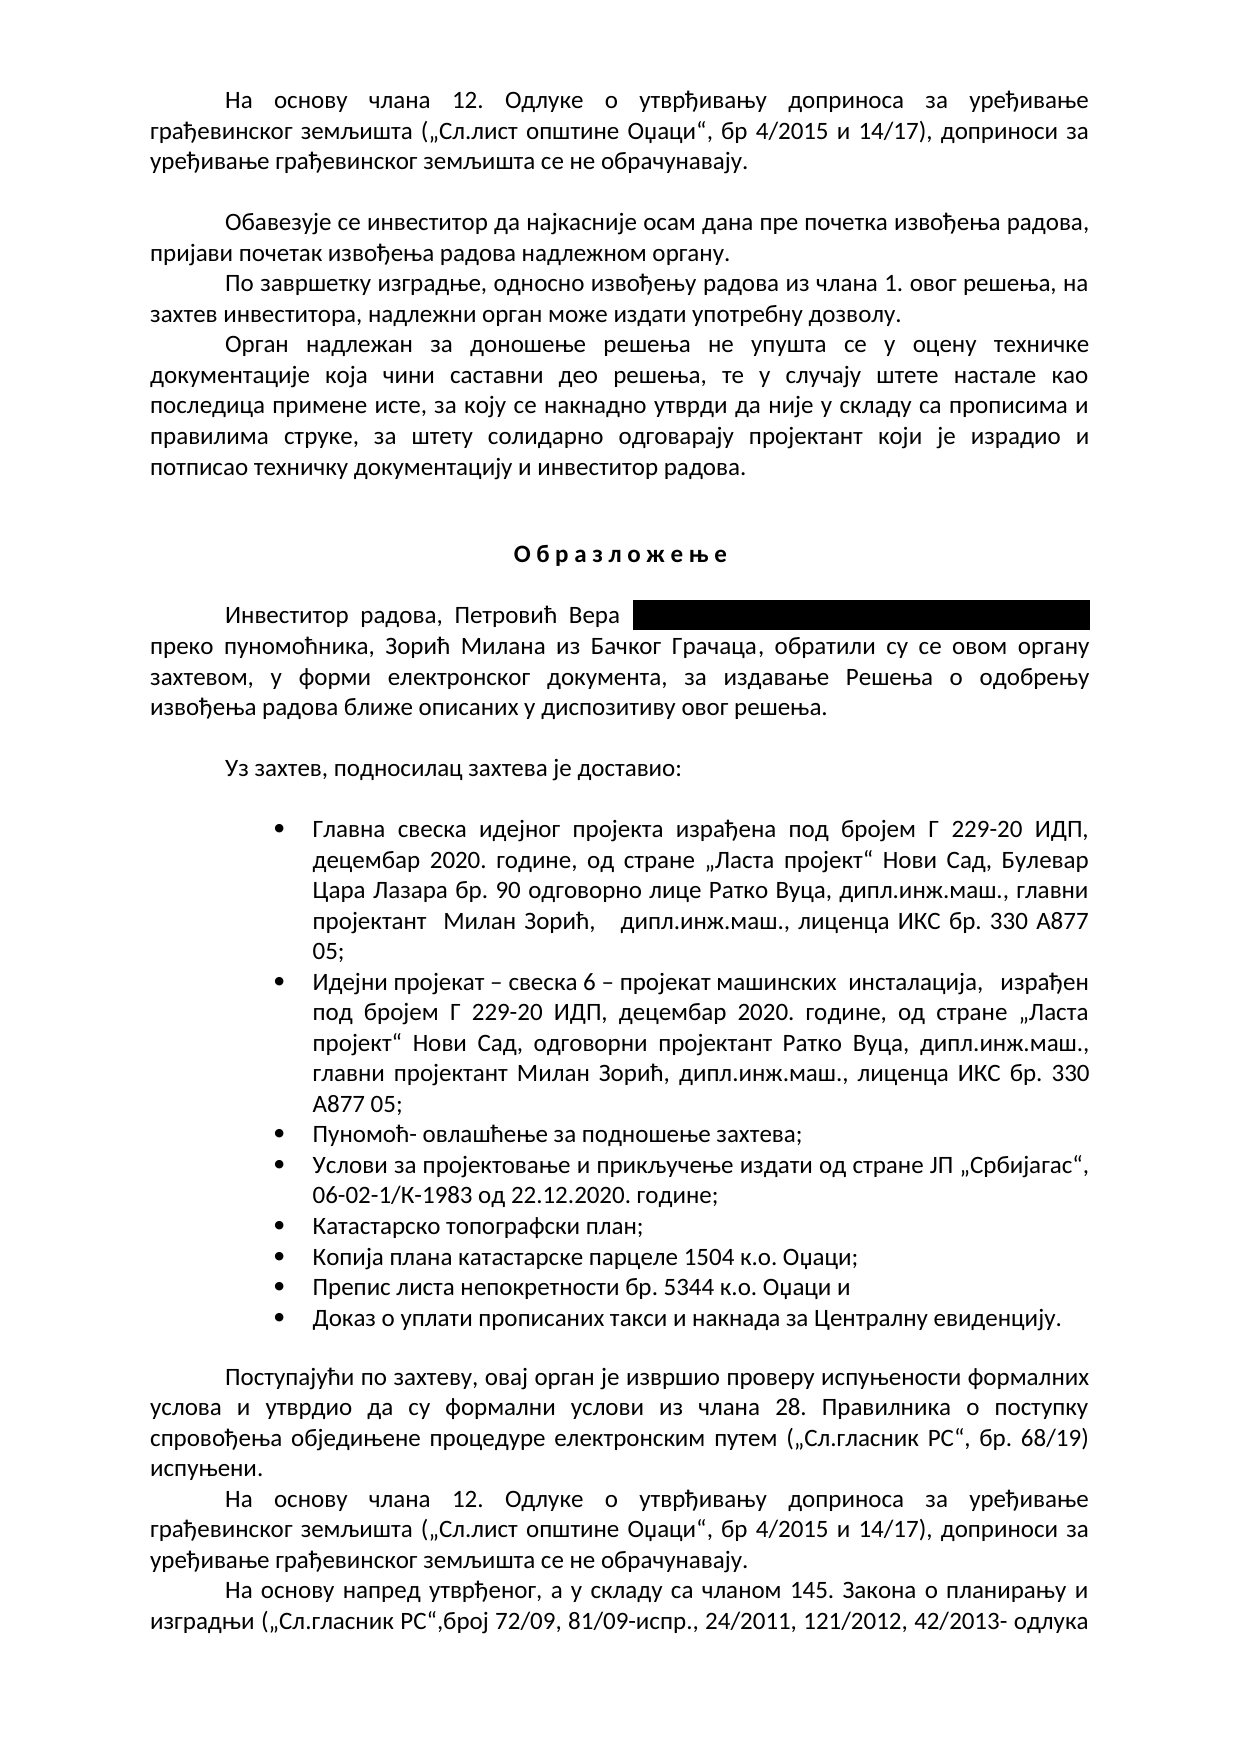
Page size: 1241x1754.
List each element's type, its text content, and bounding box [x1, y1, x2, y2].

text По завршетку изградње, односно извођењу радова из члана 1. овог решења, на захтев инвеститора, надлежни орган може издати употребну дозволу. [150, 267, 1090, 328]
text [150, 1574, 1090, 1636]
text На основу члана 12. Одлуке о утврђивању доприноса за уређивање грађевинског земљишта („Сл.лист општине Оџаци“, бр 4/2015 и 14/17), доприноси за уређивање грађевинског земљишта се не обрачунавају. [150, 1483, 1090, 1574]
list Пуномоћ- овлашћење за подношење захтева; [275, 1118, 1090, 1149]
text Обавезује се инвеститор да најкасније осам дана пре почетка извођења радова, пријави почетак извођења радова надлежном органу. [150, 206, 1090, 267]
list Идејни пројекат – свеска 6 – пројекат машинских инсталација, израђен под бројем Г 229-20 ИДП, децембар 2020. године, од стране „Ласта пројект“ Нови Сад, одговорни пројектант Ратко Вуца, дипл.инж.маш., главни пројектант Милан Зорић, дипл.инж.маш., лиценца ИКС бр. 330 А877 05; [275, 966, 1090, 1118]
text На основу члана 12. Одлуке о утврђивању доприноса за уређивање грађевинског земљишта („Сл.лист општине Оџаци“, бр 4/2015 и 14/17), доприноси за уређивање грађевинског земљишта се не обрачунавају. [150, 84, 1090, 176]
list Копија плана катастарске парцеле 1504 к.о. Оџаци; [275, 1241, 1090, 1271]
text Уз захтев, подносилац захтева је доставио: [150, 752, 1090, 783]
list Услови за пројектовање и прикључење издати од стране ЈП „Србијагас“, 06-02-1/К-1983 од 22.12.2020. године; [275, 1149, 1090, 1210]
list Препис листа непокретности бр. 5344 к.о. Оџаци и [275, 1271, 1090, 1302]
list Катастарско топографски план; [275, 1210, 1090, 1241]
text О б р а з л о ж е њ е [150, 539, 1090, 569]
text Поступајући по захтеву, овај орган је извршио проверу испуњености формалних услова и утврдио да су формални услови из члана 28. Правилника о поступку спровођења обједињене процедуре електронским путем („Сл.гласник РС“, бр. 68/19) испуњени. [150, 1361, 1090, 1483]
text Орган надлежан за доношење решења не упушта се у оцену техничке документације која чини саставни део решења, те у случају штете настале као последица примене исте, за коју се накнадно утврди да није у складу са прописима и правилима струке, за штету солидарно одговарају пројектант који је израдио и потписао техничку документацију и инвеститор радова. [150, 328, 1090, 481]
text Инвеститор радова, Петровић Вера из Оџака, улица Кнез Михајлова бр. 47, преко пуномоћника, Зорић Милана из Бачког Грачаца, обратили су се овом органу захтевом, у форми електронског документа, за издавање Решења о одобрењу извођења радова ближе описаних у диспозитиву овог решења. [150, 600, 1090, 722]
list Главна свеска идејног пројекта израђена под бројем Г 229-20 ИДП, децембар 2020. године, од стране „Ласта пројект“ Нови Сад, Булевар Цара Лазара бр. 90 одговорно лице Ратко Вуца, дипл.инж.маш., главни пројектант Милан Зорић, дипл.инж.маш., лиценца ИКС бр. 330 А877 05; [275, 813, 1090, 966]
list Доказ о уплати прописаних такси и накнада за Централну евиденцију. [275, 1302, 1090, 1332]
